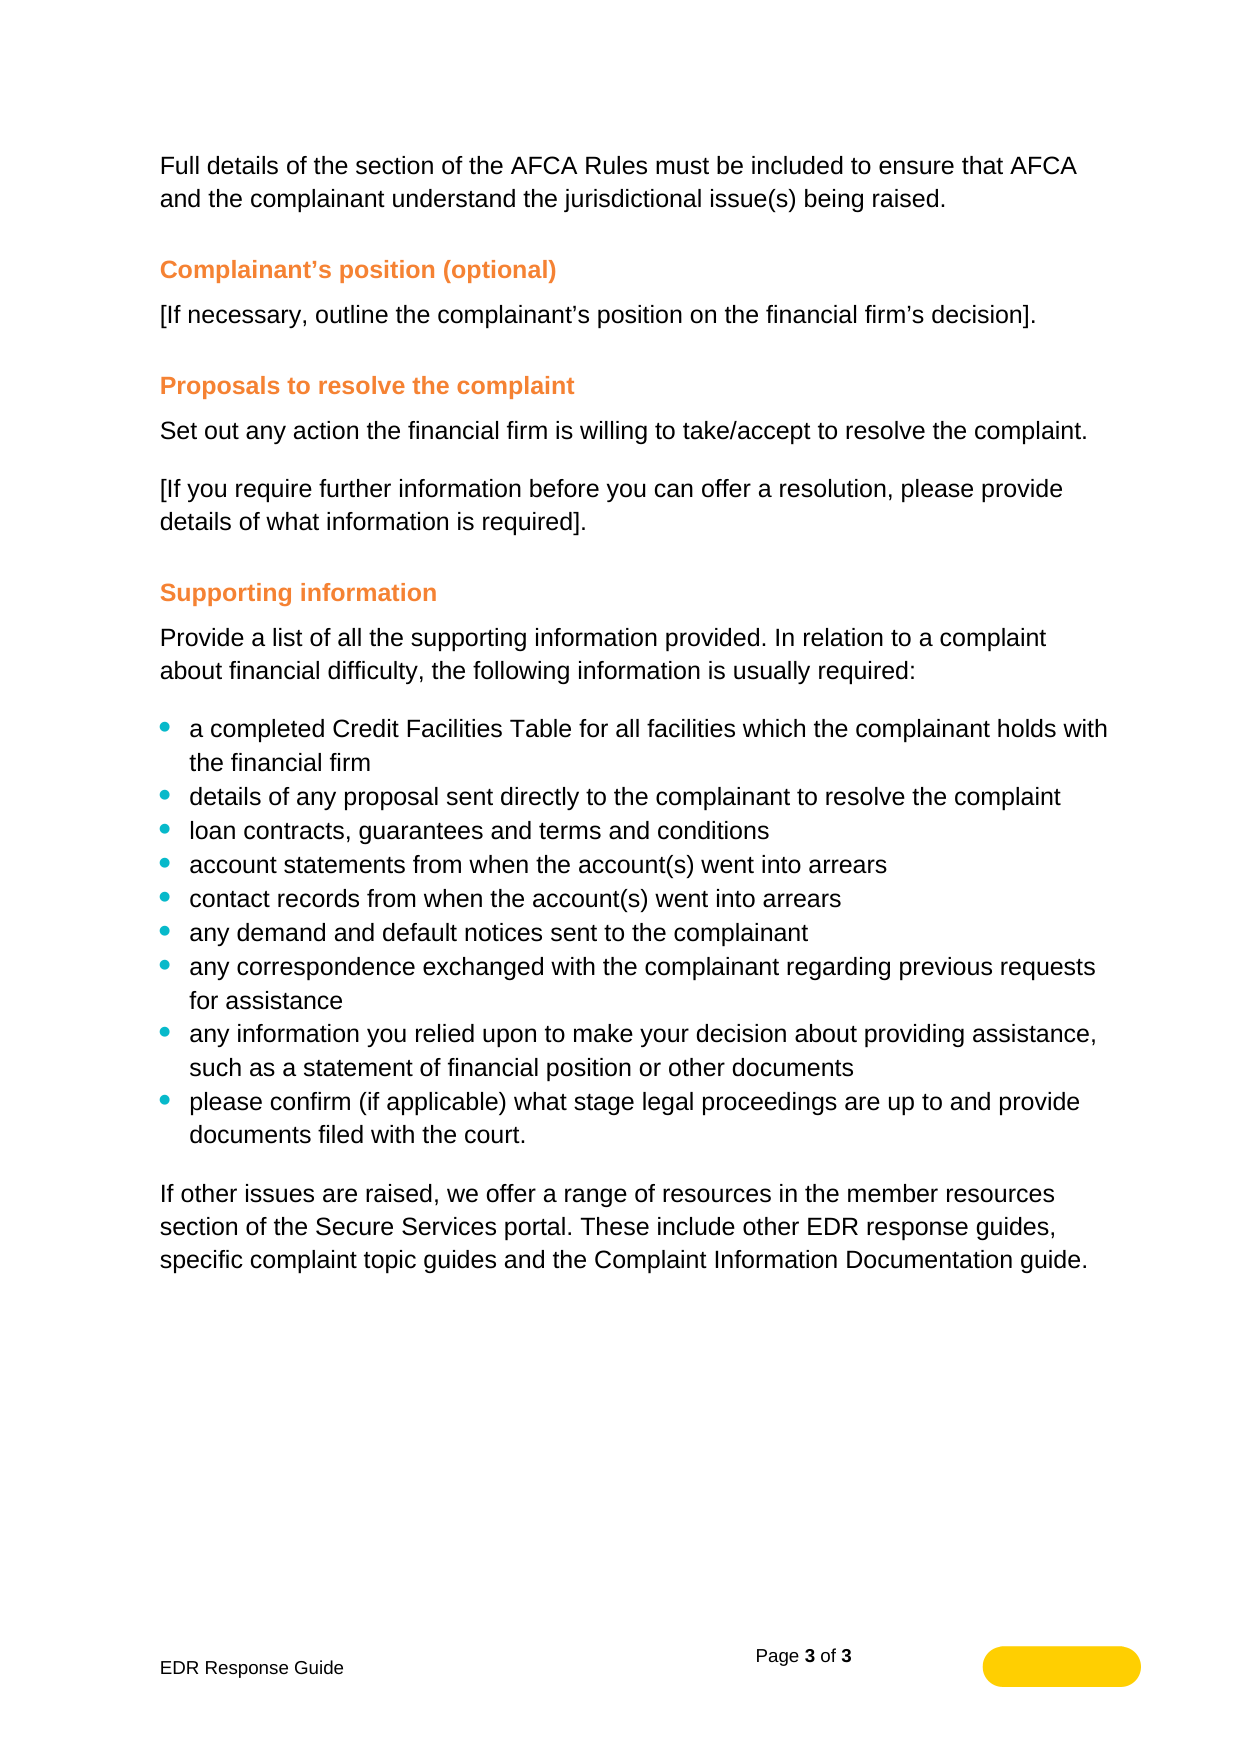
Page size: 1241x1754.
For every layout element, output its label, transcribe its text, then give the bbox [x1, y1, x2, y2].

text [If you require further information before you can offer a resolution, please provide details of what information is required]. [159, 474, 1110, 536]
text Full details of the section of the AFCA Rules must be included to ensure that AFCA and the complainant understand the jurisdictional issue(s) being raised. [159, 151, 1110, 213]
list please confirm (if applicable) what stage legal proceedings are up to and provide documents filed with the court. [159, 1086, 1110, 1149]
subtitle Proposals to resolve the complaint [159, 371, 1110, 399]
text Set out any action the financial firm is willing to take/accept to resolve the complaint. [159, 416, 1110, 445]
list contact records from when the account(s) went into arrears [159, 884, 1110, 914]
picture [982, 1646, 1226, 1723]
list account statements from when the account(s) went into arrears [159, 850, 1110, 879]
list a completed Credit Facilities Table for all facilities which the complainant holds with the financial firm [159, 714, 1110, 777]
list any information you relied upon to make your decision about providing assistance, such as a statement of financial position or other documents [159, 1019, 1110, 1082]
text [If necessary, outline the complainant’s position on the financial firm’s decision]. [159, 300, 1110, 329]
subtitle Complainant’s position (optional) [159, 255, 1110, 283]
text Provide a list of all the supporting information provided. In relation to a complaint about financial difficulty, the following information is usually required: [159, 623, 1110, 685]
list loan contracts, guarantees and terms and conditions [159, 816, 1110, 845]
text If other issues are raised, we offer a range of resources in the member resources section of the Secure Services portal. These include other EDR response guides, specific complaint topic guides and the Complaint Information Documentation guide. [159, 1178, 1110, 1273]
subtitle Supporting information [159, 578, 1110, 607]
list details of any proposal sent directly to the complainant to resolve the complaint [159, 781, 1110, 811]
list any demand and default notices sent to the complainant [159, 918, 1110, 948]
list any correspondence exchanged with the complainant regarding previous requests for assistance [159, 952, 1110, 1015]
